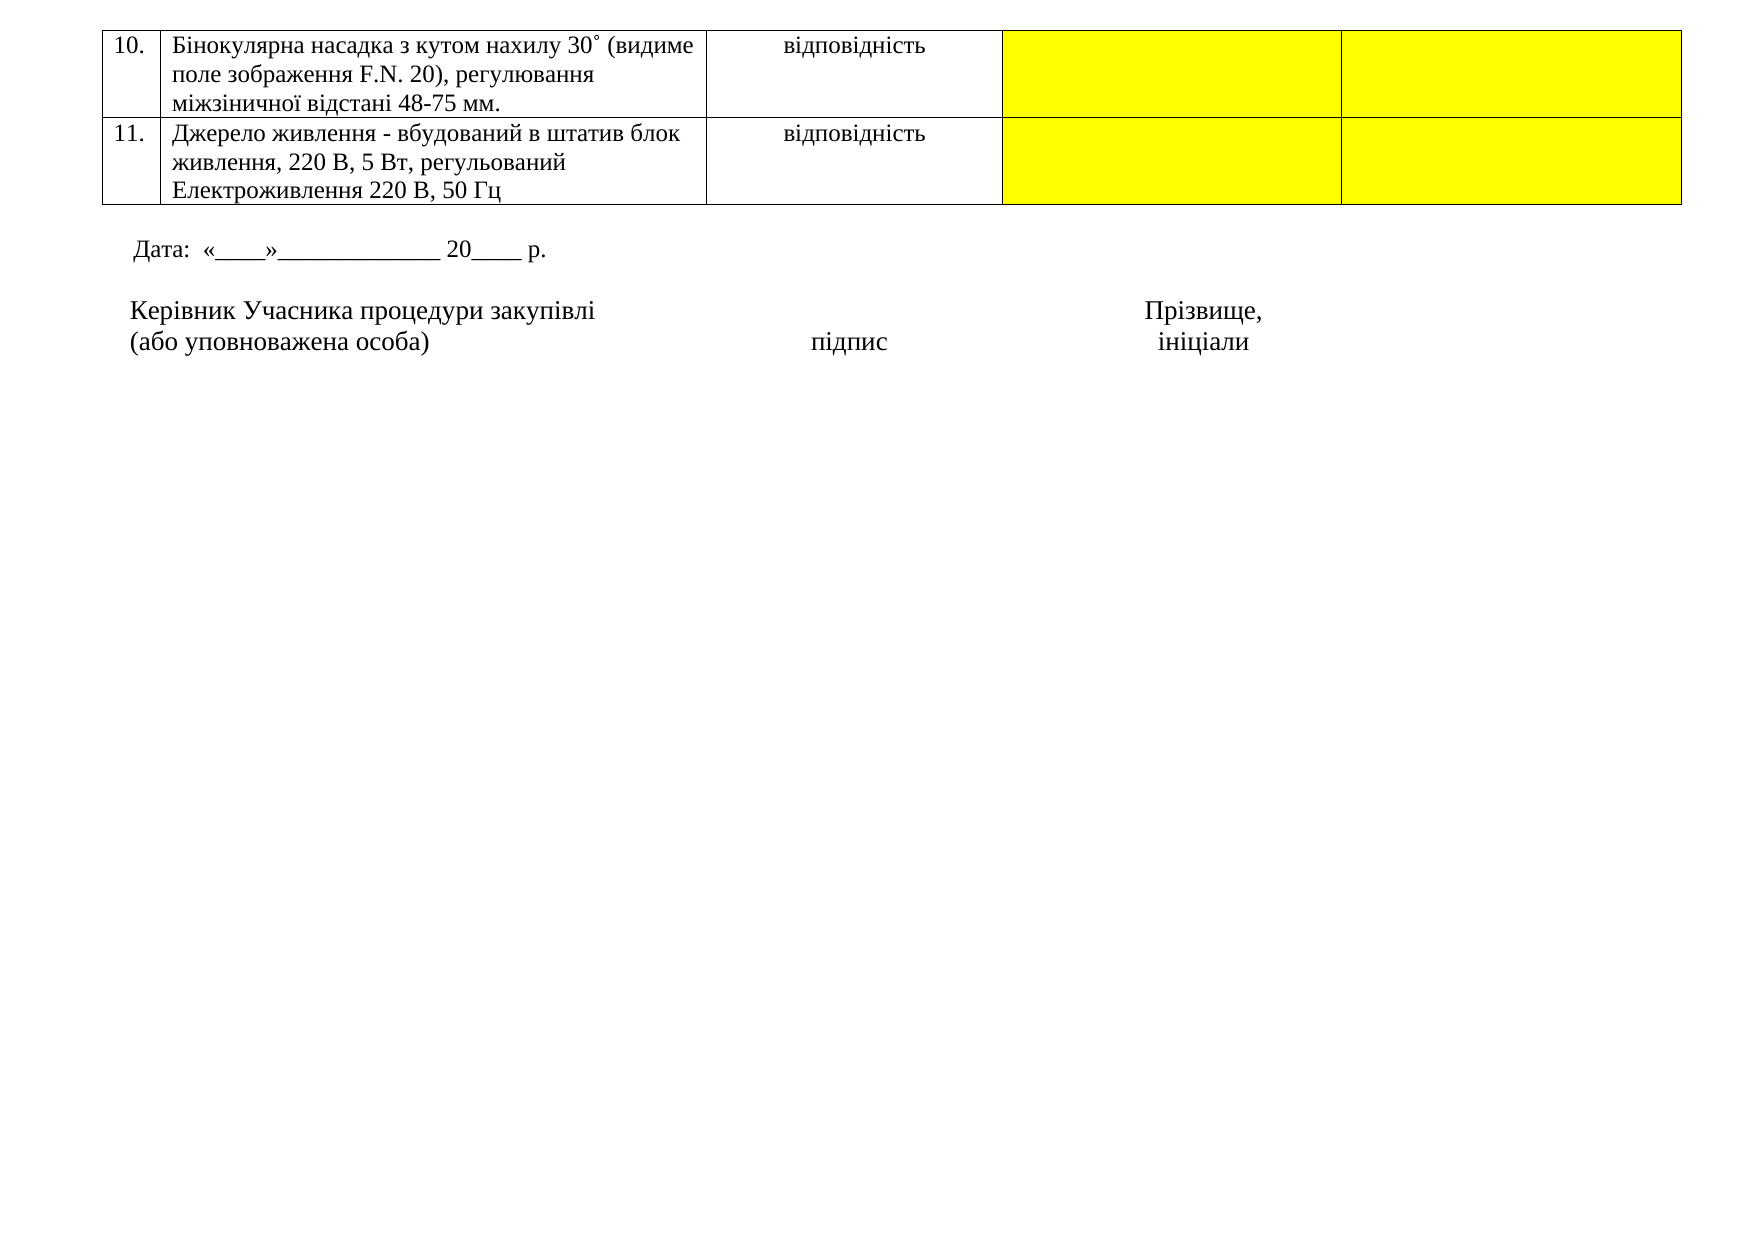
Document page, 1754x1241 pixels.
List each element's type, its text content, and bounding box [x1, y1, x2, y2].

table_cell 11. [103, 118, 160, 204]
table_cell [1003, 118, 1341, 204]
table_cell відповідність [707, 31, 1002, 117]
table_cell Джерело живлення - вбудований в штатив блок живлення, 220 В, 5 Вт, регульований Електроживлення 220 В, 50 Гц [161, 118, 706, 204]
table_cell відповідність [707, 118, 1002, 204]
table_cell [1003, 31, 1341, 117]
table_header Керівник Учасника процедури закупівлі (або уповноважена особа) [118, 263, 738, 356]
table_cell 10. [103, 31, 160, 117]
table_cell [1342, 118, 1681, 204]
table_cell Бінокулярна насадка з кутом нахилу 30˚ (видиме поле зображення F.N. 20), регулювання міжзіничної відстані 48-75 мм. [161, 31, 706, 117]
table_cell [1342, 31, 1681, 117]
text Дата: «____»_____________ 20____ р. [89, 234, 1695, 263]
table_header підпис [738, 263, 960, 356]
table_header Прізвище, ініціали [960, 263, 1447, 356]
